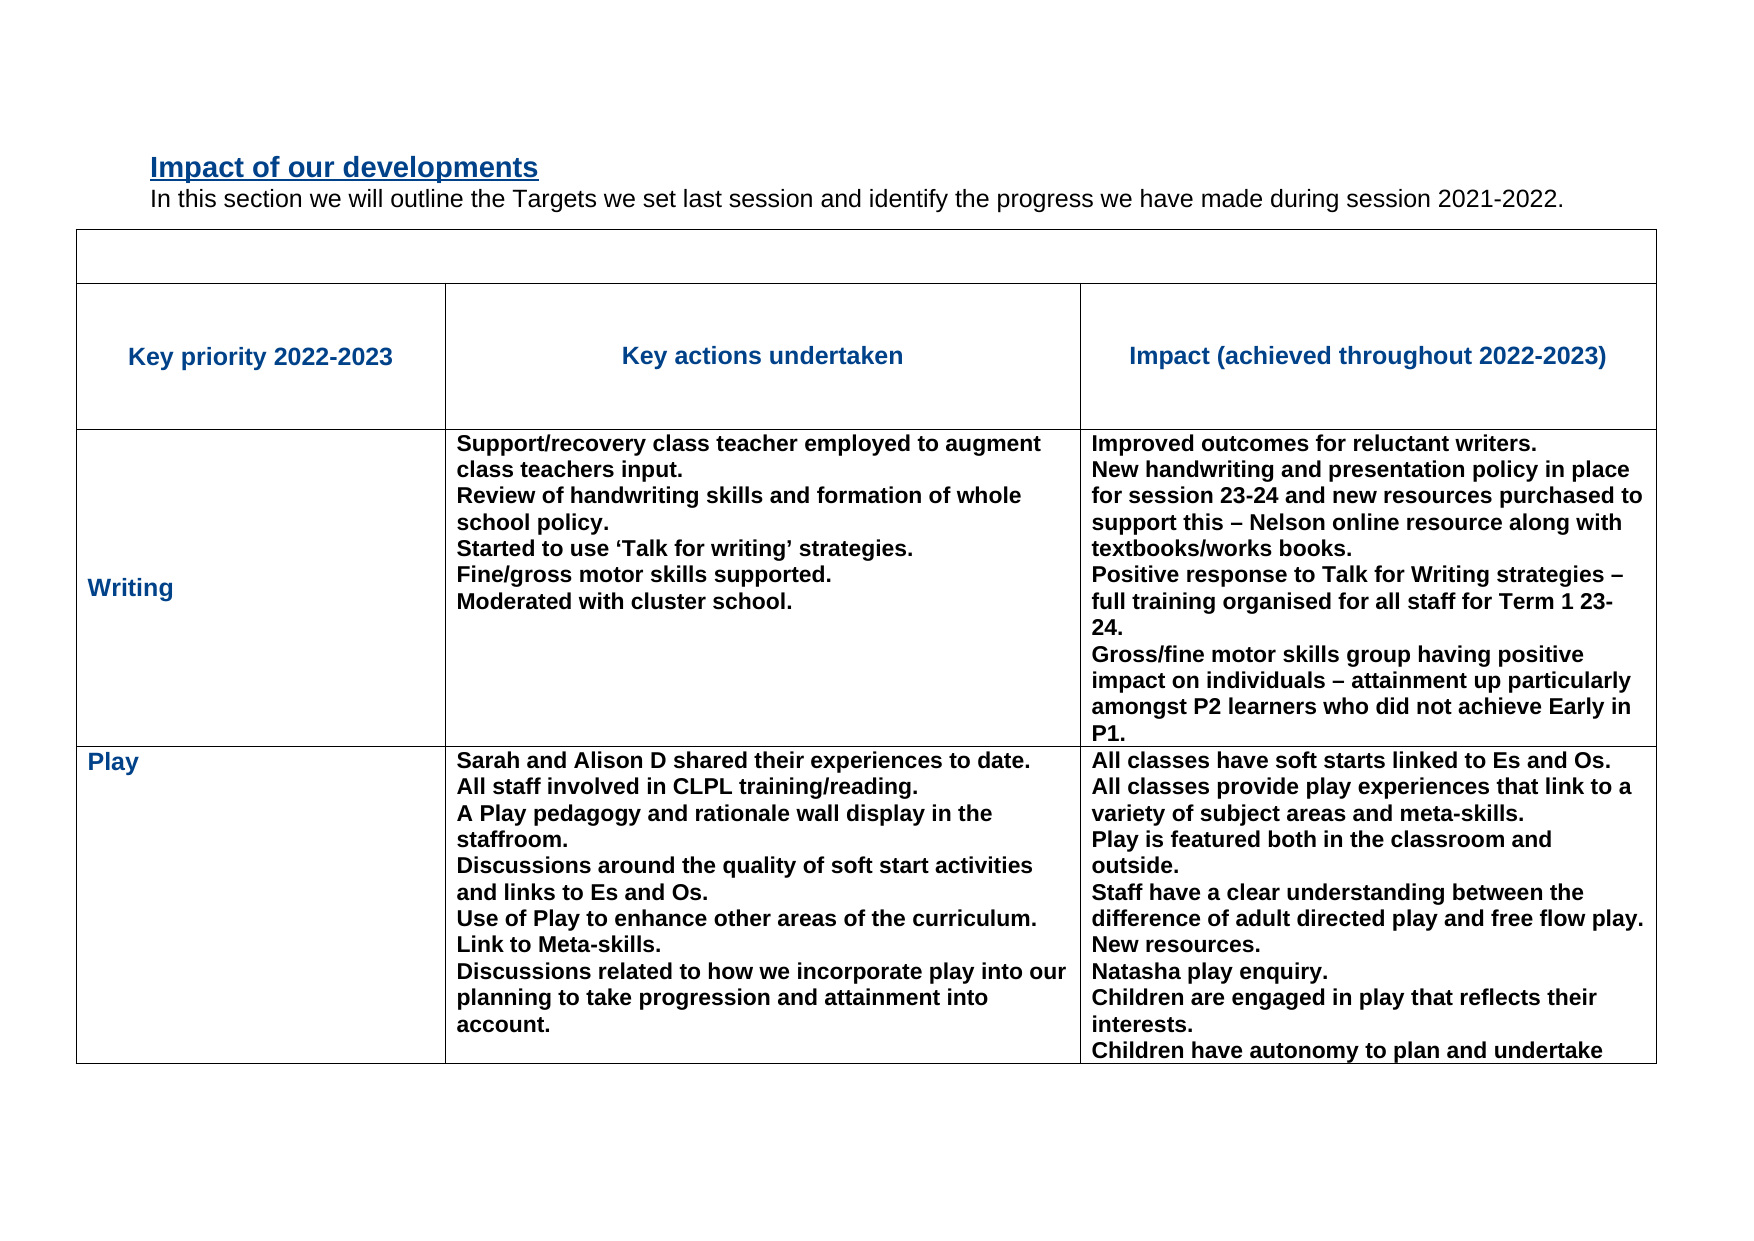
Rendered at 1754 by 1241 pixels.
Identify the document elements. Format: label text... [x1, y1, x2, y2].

table_header [77, 230, 1656, 283]
table_cell Play [77, 747, 445, 1063]
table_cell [446, 747, 1080, 1063]
table_cell Improved outcomes for reluctant writers. New handwriting and presentation policy in place for session 23-24 and new resources purchased to support this – Nelson online resource along with textbooks/works books. Positive response to Talk for Writing strategies – full training organised for all staff for Term 1 23-24. Gross/fine motor skills group having positive impact on individuals – attainment up particularly amongst P2 learners who did not achieve Early in P1. [1081, 430, 1656, 746]
table_cell Key priority 2022-2023 [77, 284, 445, 429]
table_cell Impact (achieved throughout 2022-2023) [1081, 284, 1656, 429]
table_cell Support/recovery class teacher employed to augment class teachers input. Review of handwriting skills and formation of whole school policy. Started to use ‘Talk for writing’ strategies. Fine/gross motor skills supported. Moderated with cluster school. [446, 430, 1080, 746]
text In this section we will outline the Targets we set last session and identify the progress we have made during session 2021-2022. [150, 183, 1604, 212]
subtitle Impact of our developments [150, 150, 1604, 183]
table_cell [1081, 747, 1656, 1063]
table_cell Writing [77, 430, 445, 746]
table_cell Key actions undertaken [446, 284, 1080, 429]
